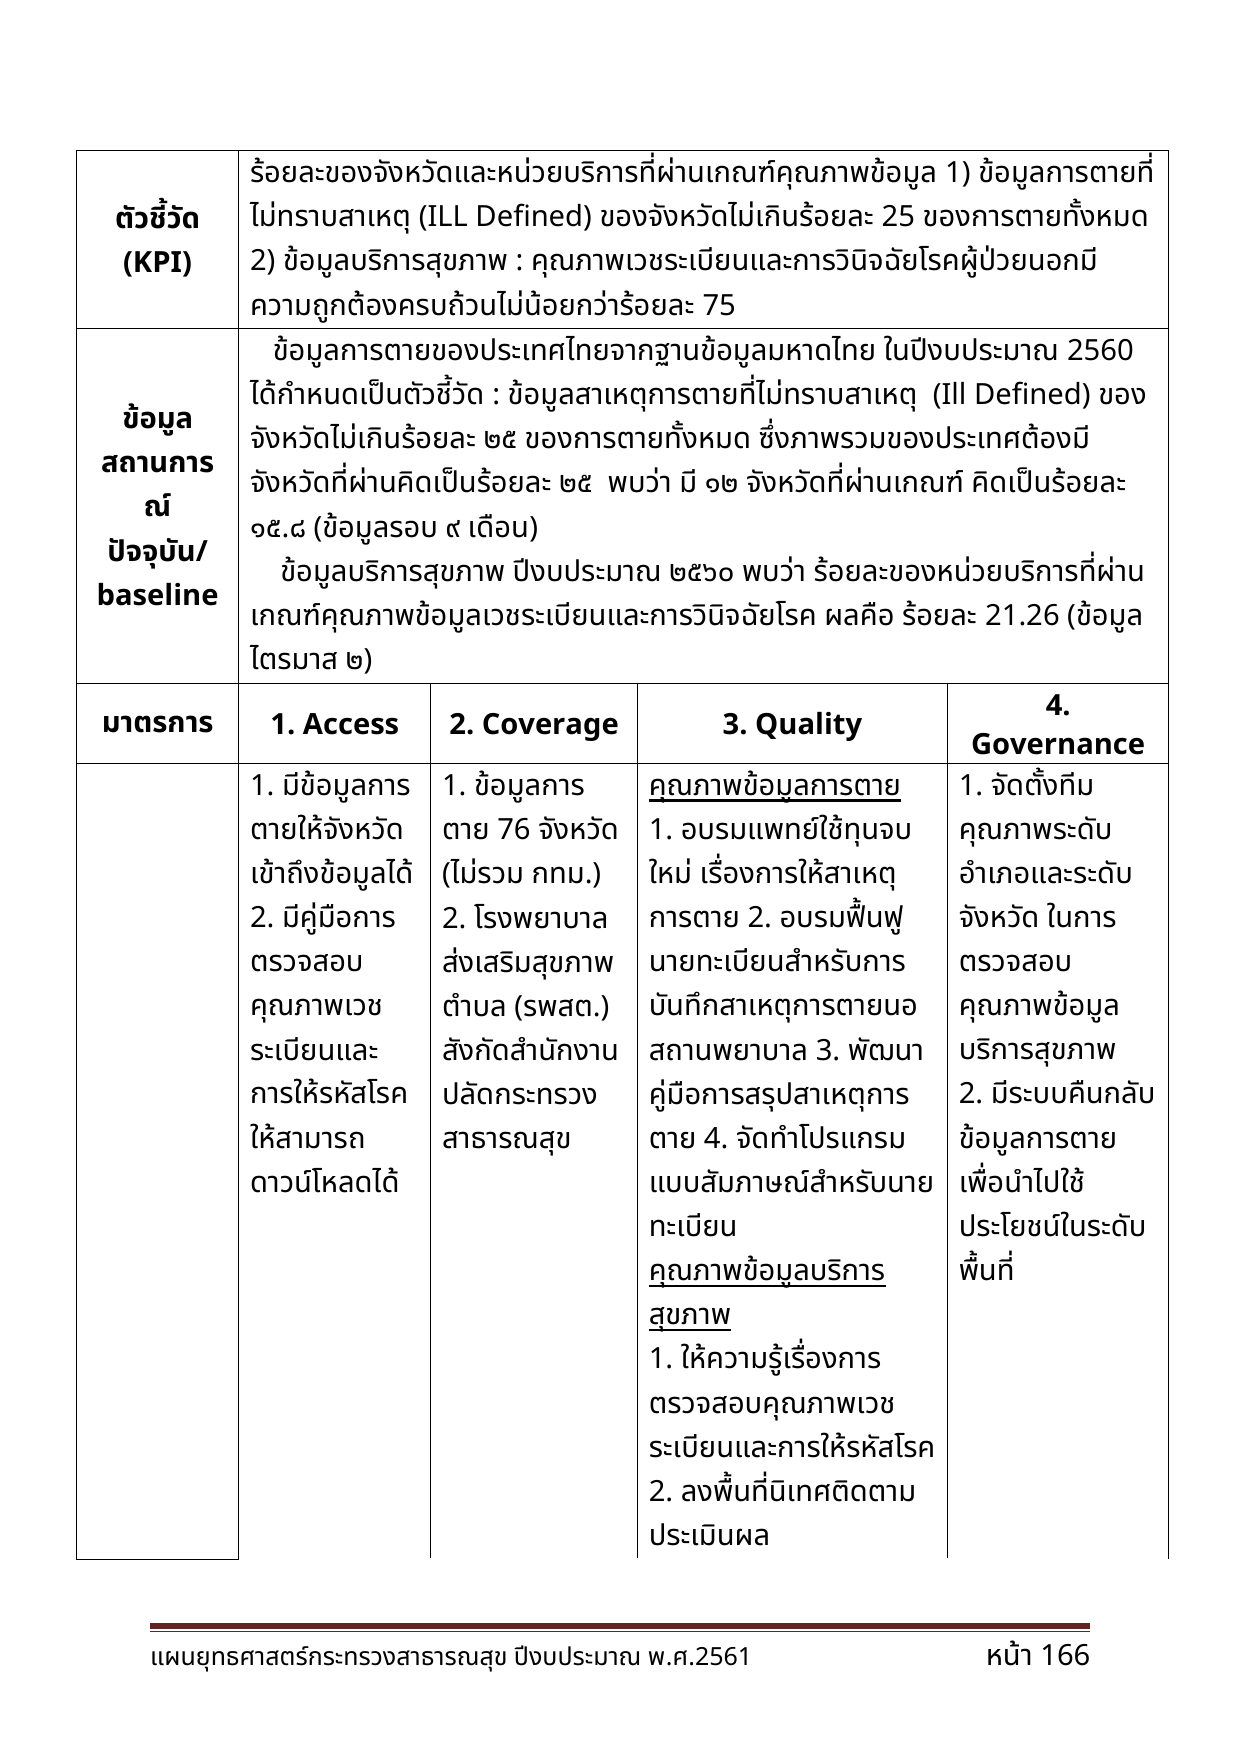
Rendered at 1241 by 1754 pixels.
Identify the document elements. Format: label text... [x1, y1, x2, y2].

table_cell 3. Quality [638, 684, 947, 763]
table_cell ข้อมูลสถานการณ์ปัจจุบัน/baseline [77, 329, 238, 683]
table_cell 1. ข้อมูลการตาย 76 จังหวัด (ไม่รวม กทม.) 2. โรงพยาบาลส่งเสริมสุขภาพตำบล (รพสต.) สังกัดสำนักงานปลัดกระทรวงสาธารณสุข [431, 764, 637, 1558]
table_cell [77, 764, 238, 1558]
table_cell คุณภาพข้อมูลการตาย 1. อบรมแพทย์ใช้ทุนจบใหม่ เรื่องการให้สาเหตุการตาย 2. อบรมฟื้นฟูนายทะเบียนสำหรับการบันทึกสาเหตุการตายนอสถานพยาบาล 3. พัฒนาคู่มือการสรุปสาเหตุการตาย 4. จัดทำโปรแกรมแบบสัมภาษณ์สำหรับนายทะเบียน คุณภาพข้อมูลบริการสุขภาพ 1. ให้ความรู้เรื่องการตรวจสอบคุณภาพเวชระเบียนและการให้รหัสโรค 2. ลงพื้นที่นิเทศติดตามประเมินผล [638, 764, 947, 1558]
table_cell 1. จัดตั้งทีมคุณภาพระดับอำเภอและระดับจังหวัด ในการตรวจสอบคุณภาพข้อมูลบริการสุขภาพ 2. มีระบบคืนกลับข้อมูลการตาย เพื่อนำไปใช้ประโยชน์ในระดับพื้นที่ [948, 764, 1168, 1558]
table_cell ตัวชี้วัด (KPI) [77, 151, 238, 328]
table_cell 4. Governance [948, 684, 1168, 763]
table_cell ร้อยละของจังหวัดและหน่วยบริการที่ผ่านเกณฑ์คุณภาพข้อมูล 1) ข้อมูลการตายที่ไม่ทราบสาเหตุ (ILL Defined) ของจังหวัดไม่เกินร้อยละ 25 ของการตายทั้งหมด 2) ข้อมูลบริการสุขภาพ : คุณภาพเวชระเบียนและการวินิจฉัยโรคผู้ป่วยนอกมีความถูกต้องครบถ้วนไม่น้อยกว่าร้อยละ 75 [239, 151, 1168, 328]
table_cell ข้อมูลการตายของประเทศไทยจากฐานข้อมูลมหาดไทย ในปีงบประมาณ 2560 ได้กำหนดเป็นตัวชี้วัด : ข้อมูลสาเหตุการตายที่ไม่ทราบสาเหตุ (Ill Defined) ของจังหวัดไม่เกินร้อยละ ๒๕ ของการตายทั้งหมด ซึ่งภาพรวมของประเทศต้องมีจังหวัดที่ผ่านคิดเป็นร้อยละ ๒๕ พบว่า มี ๑๒ จังหวัดที่ผ่านเกณฑ์ คิดเป็นร้อยละ ๑๕.๘ (ข้อมูลรอบ ๙ เดือน) ข้อมูลบริการสุขภาพ ปีงบประมาณ ๒๕๖๐ พบว่า ร้อยละของหน่วยบริการที่ผ่านเกณฑ์คุณภาพข้อมูลเวชระเบียนและการวินิจฉัยโรค ผลคือ ร้อยละ 21.26 (ข้อมูลไตรมาส ๒) [239, 329, 1168, 683]
table_cell มาตรการ [77, 684, 238, 763]
table_cell 1. มีข้อมูลการตายให้จังหวัดเข้าถึงข้อมูลได้ 2. มีคู่มือการตรวจสอบคุณภาพเวชระเบียนและการให้รหัสโรคให้สามารถดาวน์โหลดได้ [239, 764, 430, 1558]
table_cell 2. Coverage [431, 684, 637, 763]
table_cell 1. Access [239, 684, 430, 763]
